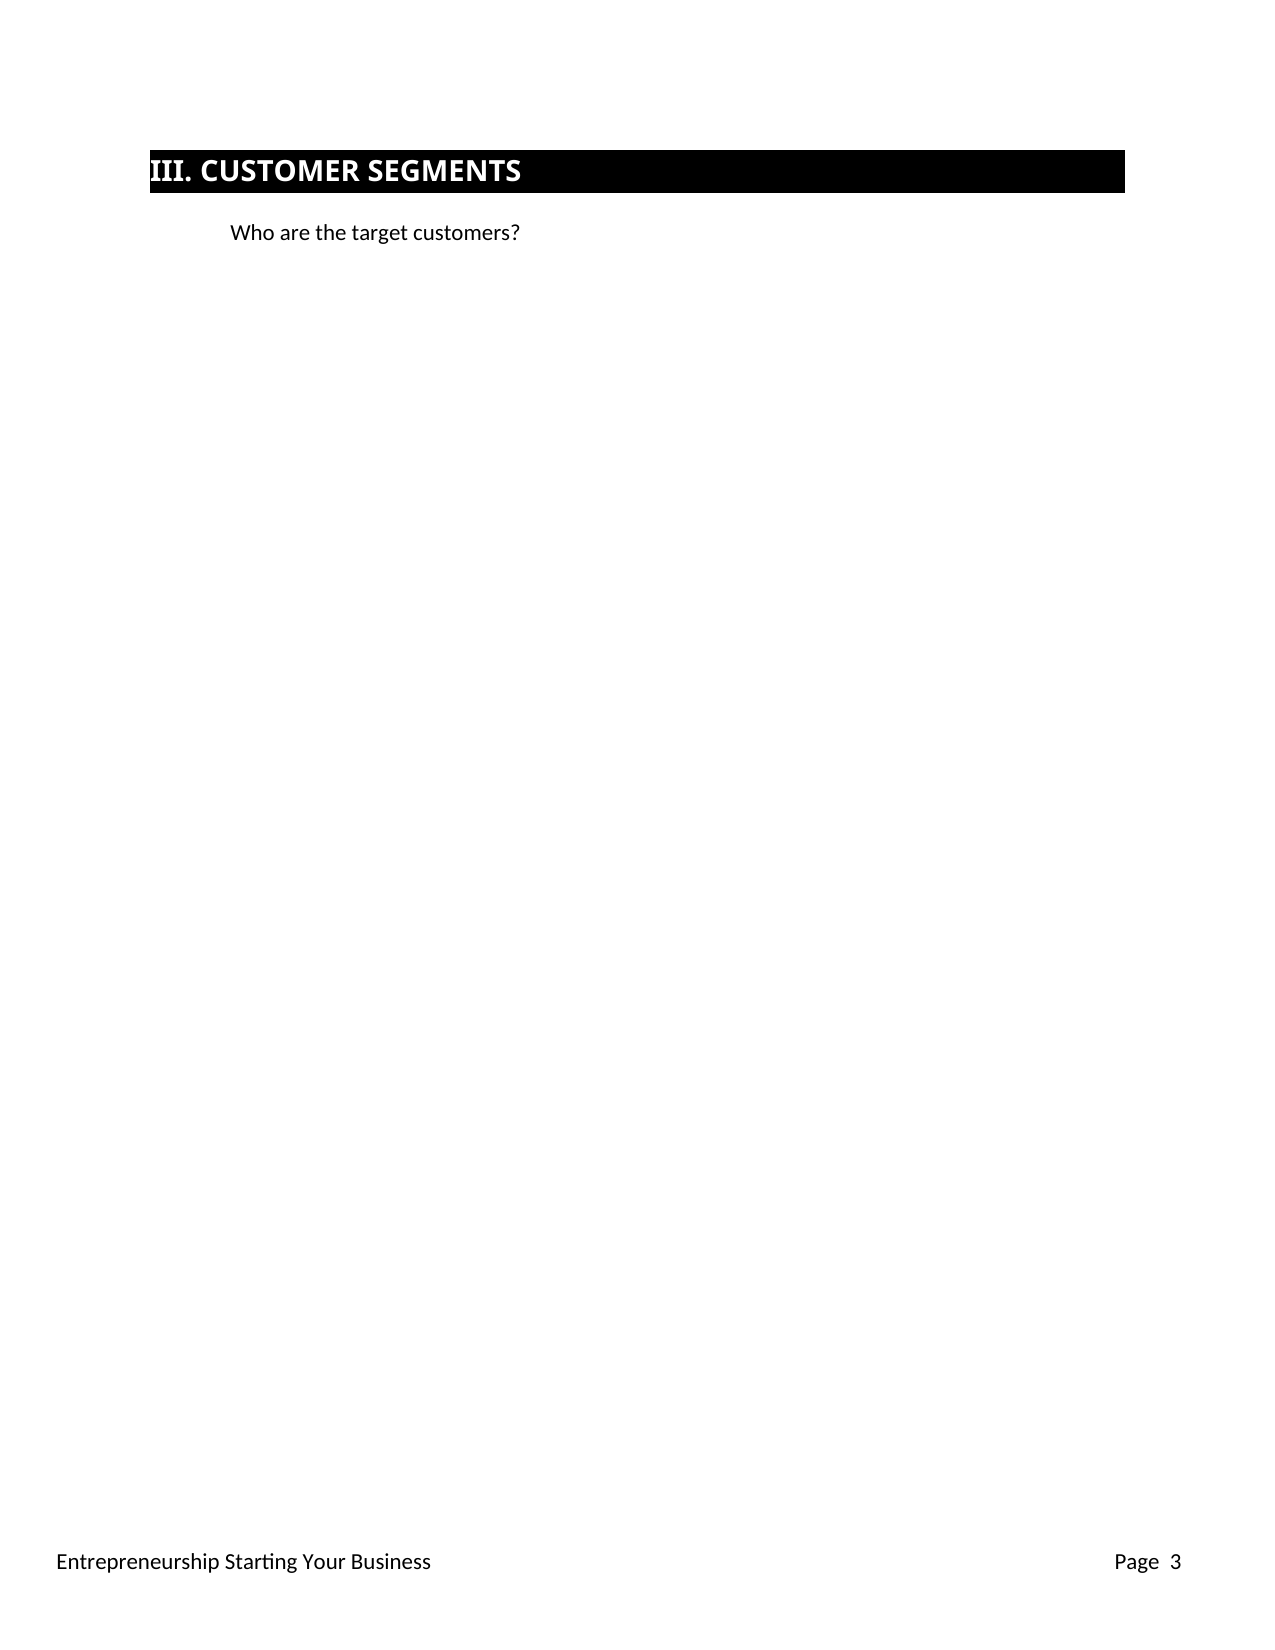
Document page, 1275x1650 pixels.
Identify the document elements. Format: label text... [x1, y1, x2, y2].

subtitle III. CUSTOMER SEGMENTS [150, 150, 1125, 192]
text Who are the target customers? [150, 218, 1125, 246]
